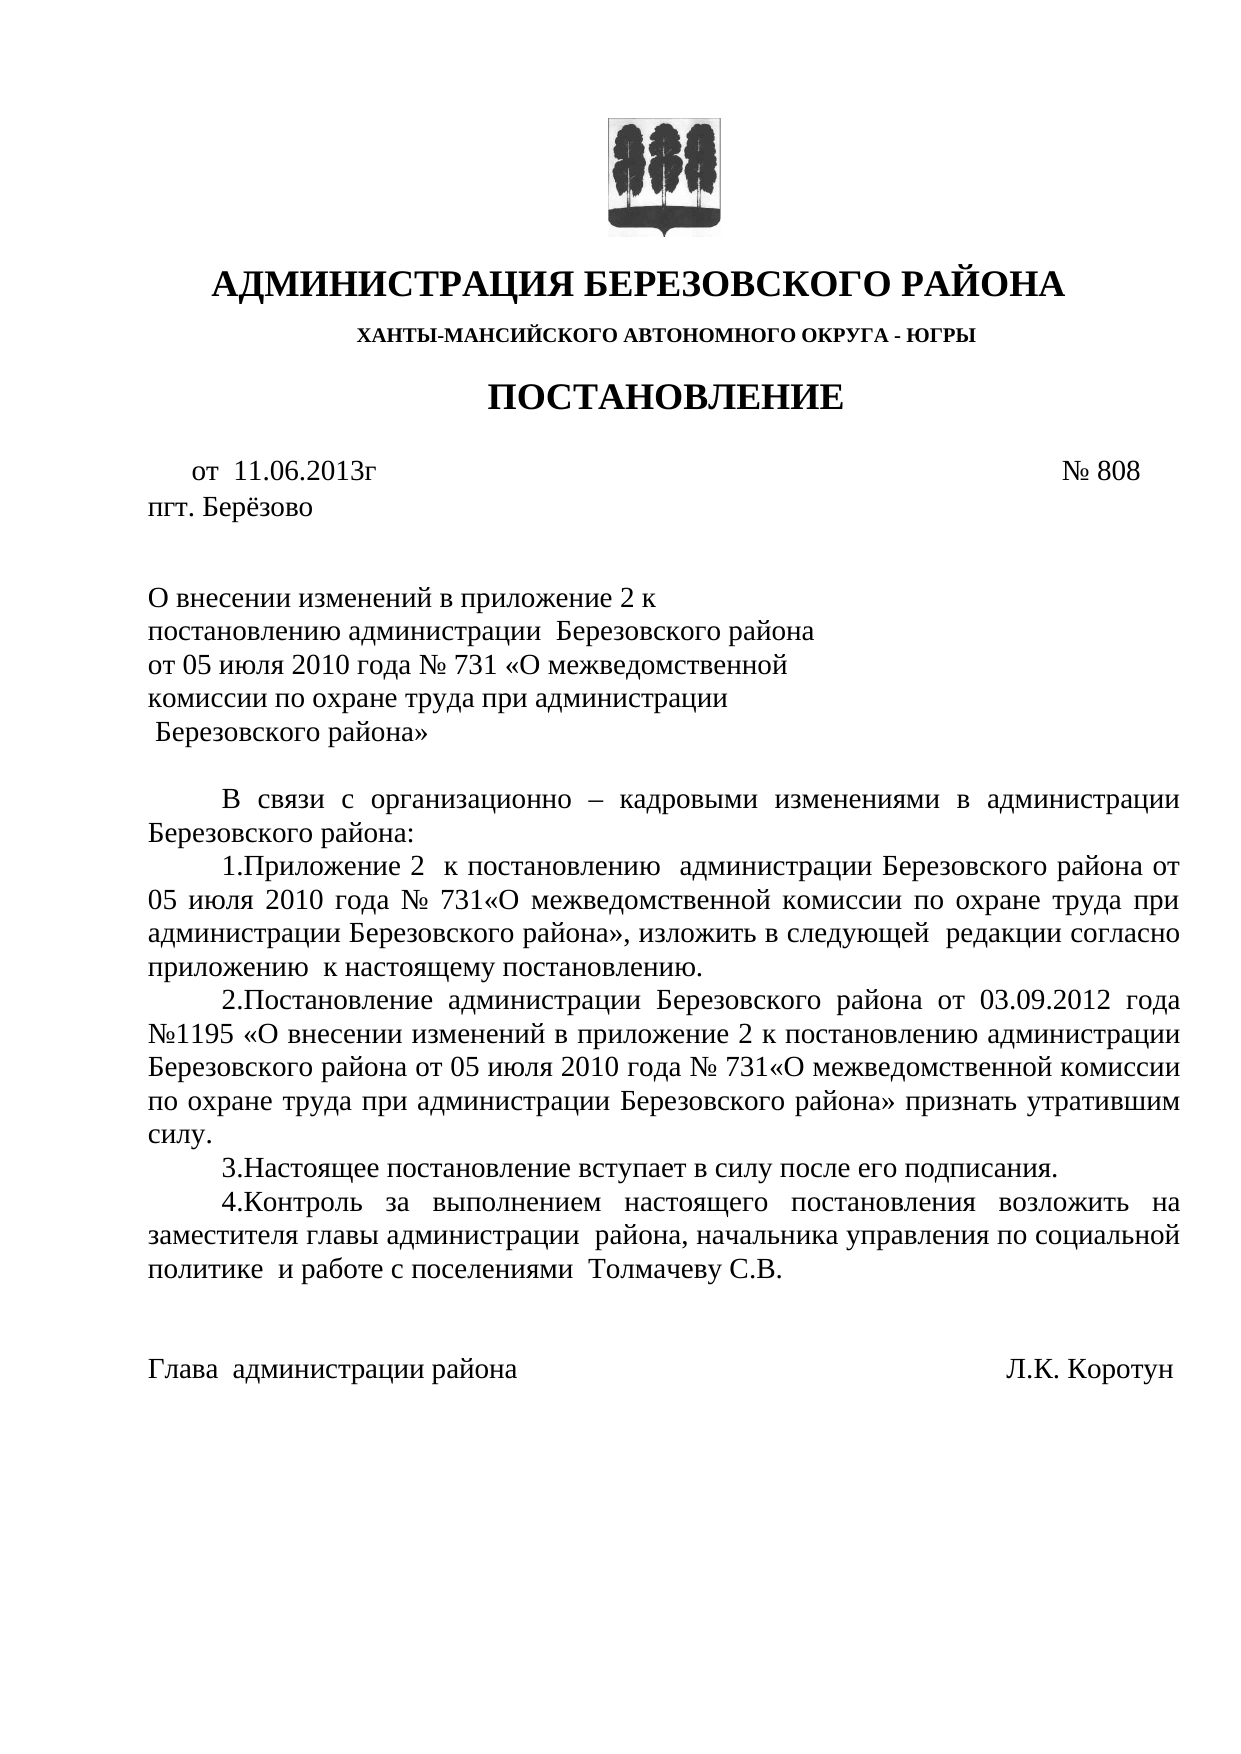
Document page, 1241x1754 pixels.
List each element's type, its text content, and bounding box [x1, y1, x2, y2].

text Березовского района» [148, 714, 1181, 748]
text от 05 июля 2010 года № 731 «О межведомственной [148, 647, 1181, 681]
text ПОСТАНОВЛЕНИЕ [151, 375, 1181, 418]
text ХАНТЫ-МАНСИЙСКОГО АВТОНОМНОГО ОКРУГА - ЮГРЫ [152, 323, 1181, 347]
text АДМИНИСТРАЦИЯ БЕРЕЗОВСКОГО РАЙОНА [211, 261, 1181, 304]
text Глава администрации района Л.К. Коротун [148, 1351, 1181, 1385]
text постановлению администрации Березовского района [148, 613, 1181, 647]
text 4.Контроль за выполнением настоящего постановления возложить на заместителя главы администрации района, начальника управления по социальной политике и работе с поселениями Толмачеву С.В. [148, 1184, 1181, 1284]
text О внесении изменений в приложение 2 к [148, 580, 1181, 613]
text В связи с организационно – кадровыми изменениями в администрации Березовского района: [148, 781, 1181, 848]
text 3.Настоящее постановление вступает в силу после его подписания. [148, 1150, 1181, 1184]
text комиссии по охране труда при администрации [148, 681, 1181, 714]
text 2.Постановление администрации Березовского района от 03.09.2012 года №1195 «О внесении изменений в приложение 2 к постановлению администрации Березовского района от 05 июля 2010 года № 731«О межведомственной комиссии по охране труда при администрации Березовского района» признать утратившим силу. [148, 982, 1181, 1150]
text пгт. Берёзово [148, 489, 1181, 522]
text 1.Приложение 2 к постановлению администрации Березовского района от 05 июля 2010 года № 731«О межведомственной комиссии по охране труда при администрации Березовского района», изложить в следующей редакции согласно приложению к настоящему постановлению. [148, 848, 1181, 982]
text от 11.06.2013г № 808 [151, 446, 1181, 489]
